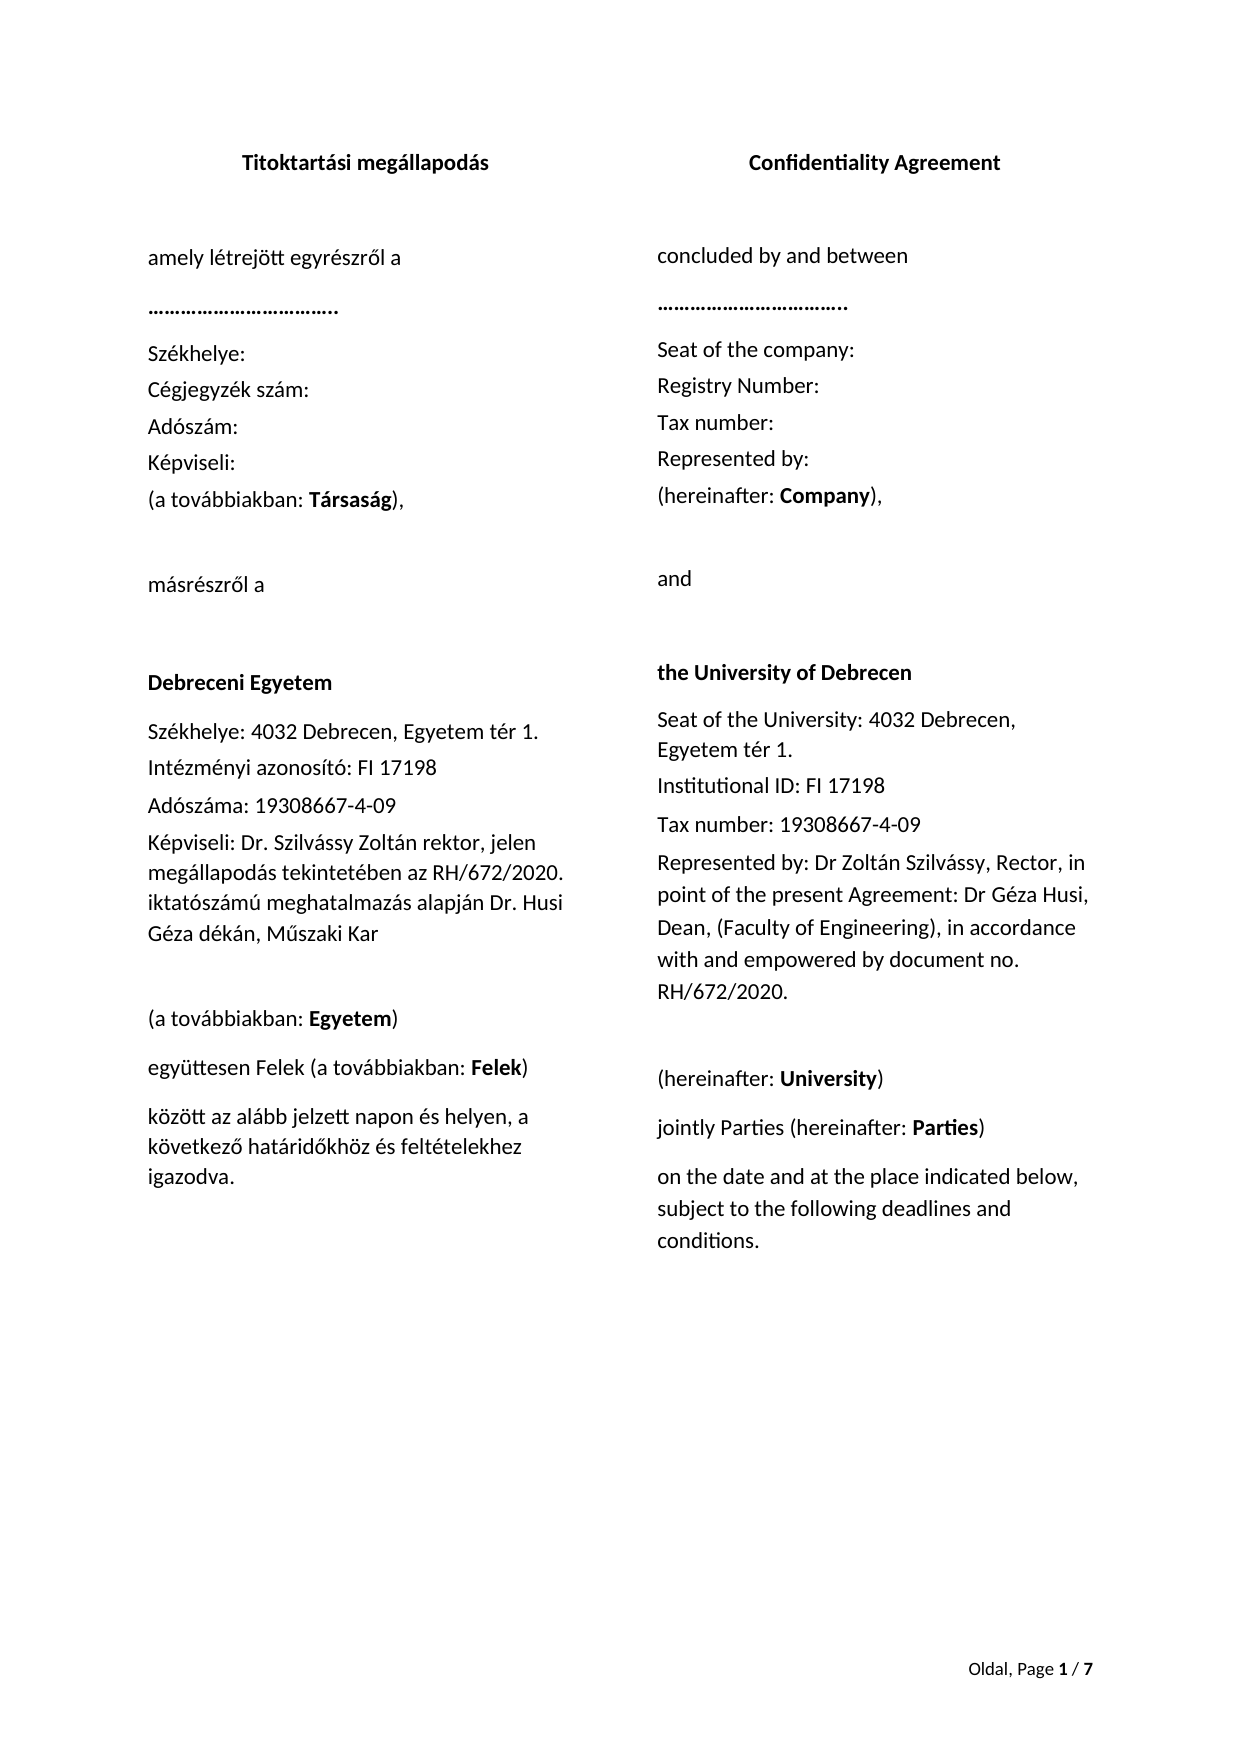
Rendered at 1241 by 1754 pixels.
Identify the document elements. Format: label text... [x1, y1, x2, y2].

text the University of Debrecen [657, 658, 1093, 686]
text Represented by: Dr Zoltán Szilvássy, Rector, in point of the present Agreement: Dr Géza Husi, Dean, (Faculty of Engineering), in accordance with and empowered by document no. RH/672/2020. [657, 848, 1093, 1005]
text (a továbbiakban: Társaság), [148, 485, 583, 513]
text Székhelye: 4032 Debrecen, Egyetem tér 1. [148, 717, 583, 745]
text Tax number: [657, 408, 1093, 436]
text Székhelye: [148, 339, 583, 367]
text Képviseli: [148, 448, 583, 476]
text együttesen Felek (a továbbiakban: Felek) [148, 1053, 583, 1081]
text Debreceni Egyetem [148, 668, 583, 696]
text amely létrejött egyrészről a [148, 243, 583, 271]
text Titoktartási megállapodás [148, 148, 583, 176]
text jointly Parties (hereinafter: Parties) [657, 1113, 1093, 1141]
text között az alább jelzett napon és helyen, a következő határidőkhöz és feltételekhez igazodva. [148, 1102, 583, 1190]
text Represented by: [657, 444, 1093, 472]
text Intézményi azonosító: FI 17198 [148, 753, 583, 781]
text Tax number: 19308667-4-09 [657, 810, 1093, 838]
text and [657, 564, 1093, 592]
text Adószám: [148, 412, 583, 440]
text Seat of the University: 4032 Debrecen, Egyetem tér 1. [657, 705, 1093, 763]
text Cégjegyzék szám: [148, 376, 583, 403]
text on the date and at the place indicated below, subject to the following deadlines and conditions. [657, 1162, 1093, 1254]
text Képviseli: Dr. Szilvássy Zoltán rektor, jelen megállapodás tekintetében az RH/672/2020. iktatószámú meghatalmazás alapján Dr. Husi Géza dékán, Műszaki Kar [148, 828, 583, 947]
text concluded by and between [657, 241, 1093, 269]
text Seat of the company: [657, 335, 1093, 363]
text …………………………….. [148, 292, 583, 320]
text (hereinafter: University) [657, 1064, 1093, 1092]
text …………………………….. [657, 288, 1093, 316]
text (hereinafter: Company), [657, 481, 1093, 509]
text Registry Number: [657, 372, 1093, 399]
text (a továbbiakban: Egyetem) [148, 1004, 583, 1032]
text Confidentiality Agreement [657, 148, 1093, 176]
text másrészről a [148, 570, 584, 598]
text Institutional ID: FI 17198 [657, 772, 1093, 799]
text Adószáma: 19308667-4-09 [148, 792, 583, 820]
